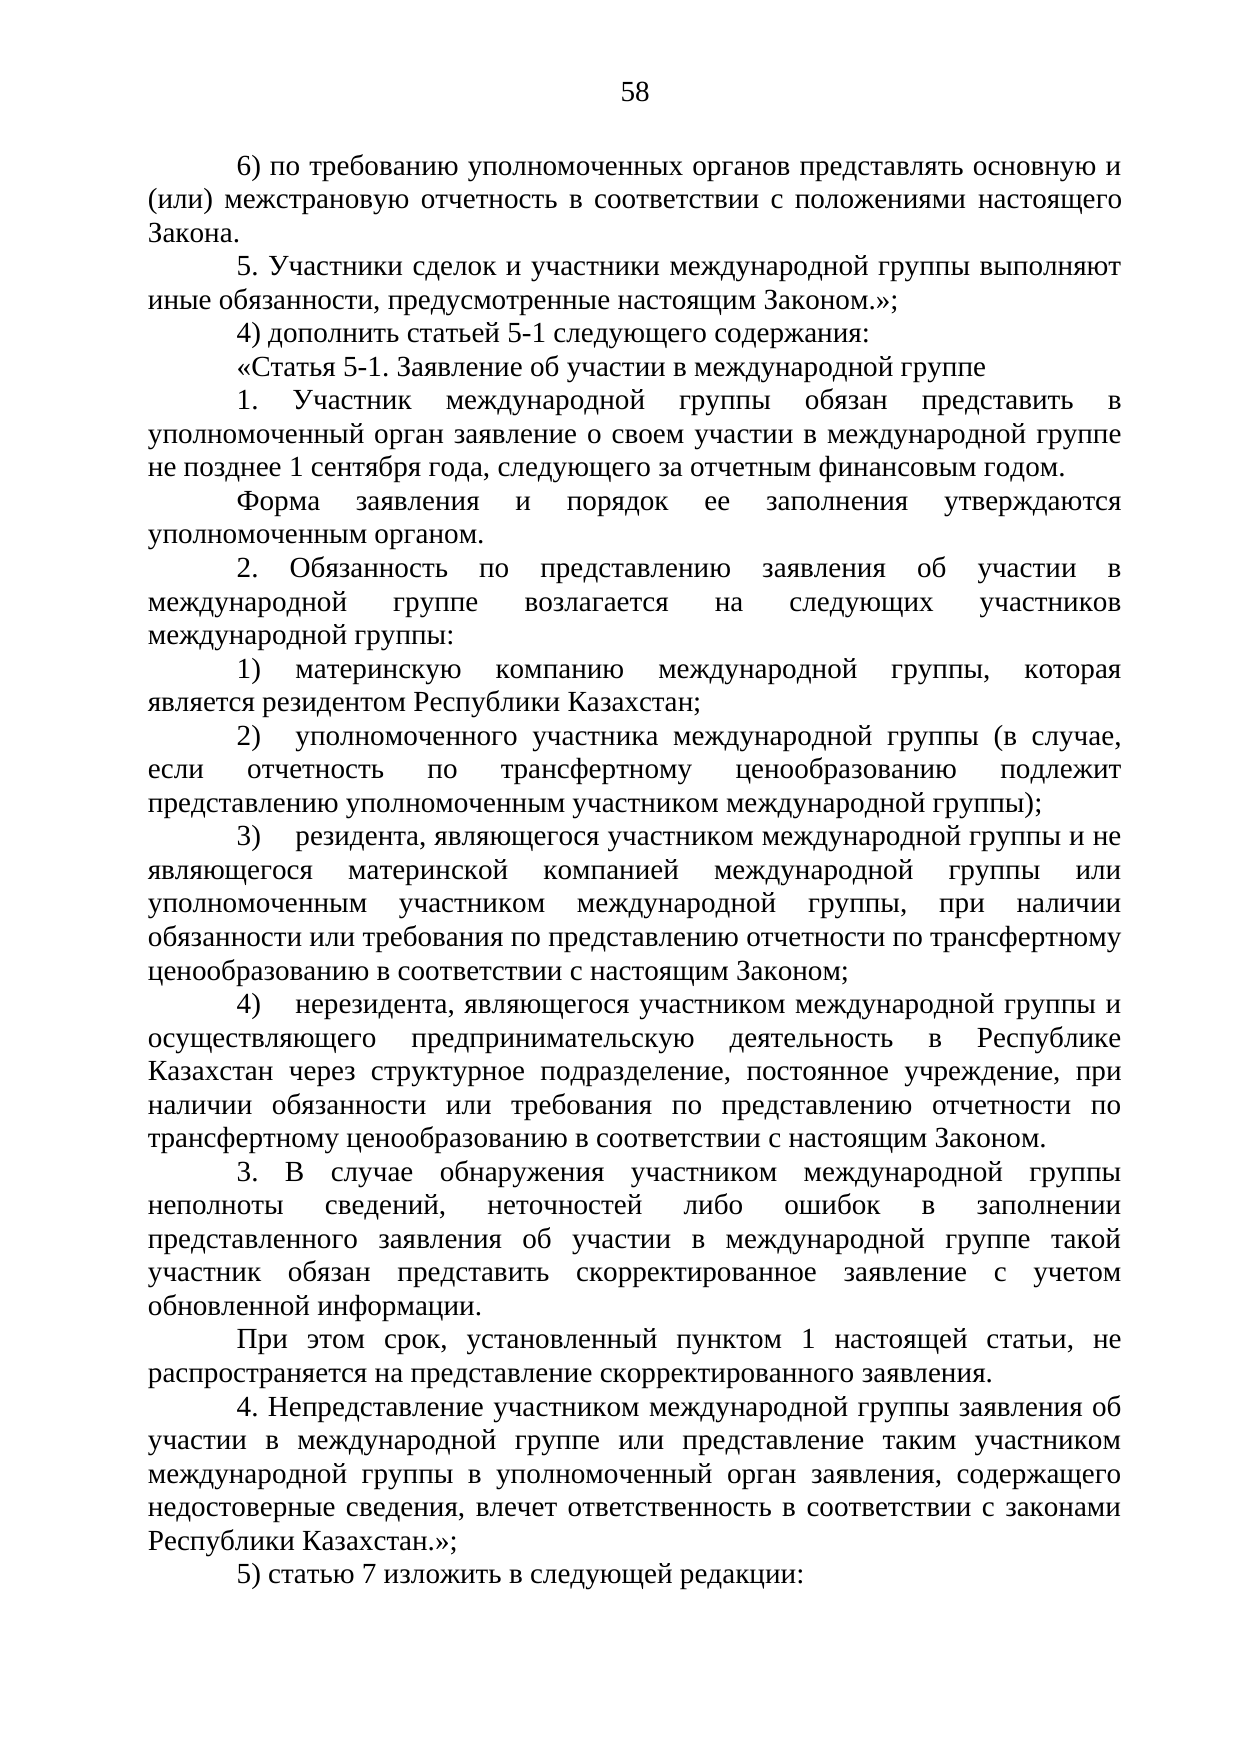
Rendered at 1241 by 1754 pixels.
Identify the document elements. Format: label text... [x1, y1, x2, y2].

text Форма заявления и порядок ее заполнения утверждаются уполномоченным органом. [148, 483, 1122, 550]
text 4) нерезидента, являющегося участником международной группы и осуществляющего предпринимательскую деятельность в Республике Казахстан через структурное подразделение, постоянное учреждение, при наличии обязанности или требования по представлению отчетности по трансфертному ценообразованию в соответствии с настоящим Законом. [148, 986, 1122, 1154]
text «Статья 5-1. Заявление об участии в международной группе [148, 349, 1122, 382]
text 4. Непредставление участником международной группы заявления об участии в международной группе или представление таким участником международной группы в уполномоченный орган заявления, содержащего недостоверные сведения, влечет ответственность в соответствии с законами Республики Казахстан.»; [148, 1389, 1122, 1556]
text 3) резидента, являющегося участником международной группы и не являющегося материнской компанией международной группы или уполномоченным участником международной группы, при наличии обязанности или требования по представлению отчетности по трансфертному ценообразованию в соответствии с настоящим Законом; [148, 818, 1122, 986]
text 2. Обязанность по представлению заявления об участии в международной группе возлагается на следующих участников международной группы: [148, 550, 1122, 651]
text 4) дополнить статьей 5-1 следующего содержания: [148, 315, 1122, 349]
text При этом срок, установленный пунктом 1 настоящей статьи, не распространяется на представление скорректированного заявления. [148, 1322, 1122, 1389]
text 5) статью 7 изложить в следующей редакции: [148, 1556, 1122, 1590]
text 5. Участники сделок и участники международной группы выполняют иные обязанности, предусмотренные настоящим Законом.»; [148, 248, 1122, 315]
text 6) по требованию уполномоченных органов представлять основную и (или) межстрановую отчетность в соответствии с положениями настоящего Закона. [148, 148, 1122, 248]
text 3. В случае обнаружения участником международной группы неполноты сведений, неточностей либо ошибок в заполнении представленного заявления об участии в международной группе такой участник обязан представить скорректированное заявление с учетом обновленной информации. [148, 1154, 1122, 1322]
text 2) уполномоченного участника международной группы (в случае, если отчетность по трансфертному ценообразованию подлежит представлению уполномоченным участником международной группы); [148, 718, 1122, 818]
text 1. Участник международной группы обязан представить в уполномоченный орган заявление о своем участии в международной группе не позднее 1 сентября года, следующего за отчетным финансовым годом. [148, 382, 1122, 483]
text 1) материнскую компанию международной группы, которая является резидентом Республики Казахстан; [148, 651, 1122, 718]
